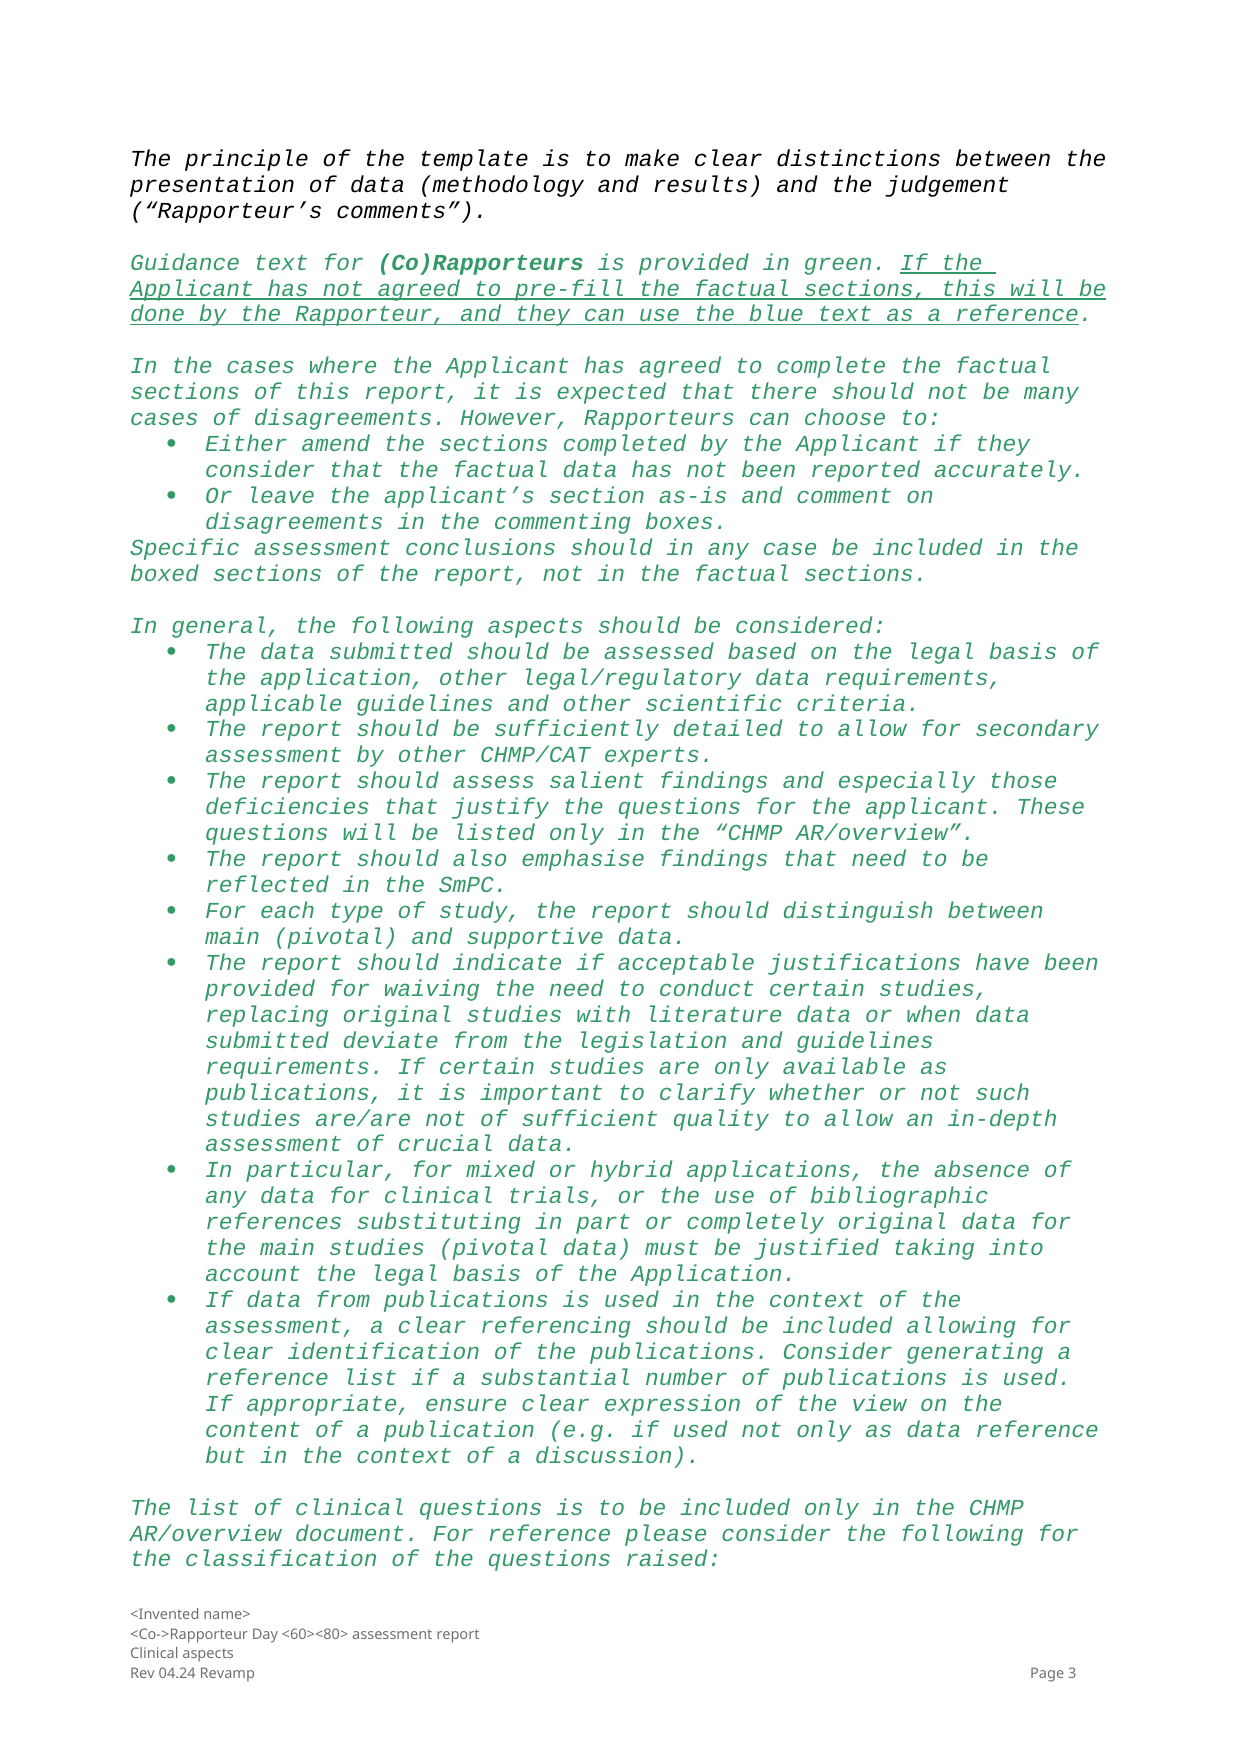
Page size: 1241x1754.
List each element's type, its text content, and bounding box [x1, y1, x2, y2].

text In general, the following aspects should be considered: [130, 614, 1110, 640]
text The principle of the template is to make clear distinctions between the presentation of data (methodology and results) and the judgement (“Rapporteur’s comments”). [130, 148, 1110, 225]
text The list of clinical questions is to be included only in the CHMP AR/overview document. For reference please consider the following for the classification of the questions raised: [130, 1496, 1110, 1574]
list The report should assess salient findings and especially those deficiencies that justify the questions for the applicant. These questions will be listed only in the “CHMP AR/overview”. [167, 770, 1110, 847]
list The report should be sufficiently detailed to allow for secondary assessment by other CHMP/CAT experts. [167, 718, 1110, 770]
list The report should also emphasise findings that need to be reflected in the SmPC. [167, 847, 1110, 899]
list The data submitted should be assessed based on the legal basis of the application, other legal/regulatory data requirements, applicable guidelines and other scientific criteria. [167, 640, 1110, 718]
list In particular, for mixed or hybrid applications, the absence of any data for clinical trials, or the use of bibliographic references substituting in part or completely original data for the main studies (pivotal data) must be justified taking into account the legal basis of the Application. [167, 1159, 1110, 1288]
list If data from publications is used in the context of the assessment, a clear referencing should be included allowing for clear identification of the publications. Consider generating a reference list if a substantial number of publications is used. If appropriate, ensure clear expression of the view on the content of a publication (e.g. if used not only as data reference but in the context of a discussion). [167, 1288, 1110, 1470]
text Specific assessment conclusions should in any case be included in the boxed sections of the report, not in the factual sections. [130, 536, 1110, 588]
list Either amend the sections completed by the Applicant if they consider that the factual data has not been reported accurately. [167, 432, 1110, 484]
list The report should indicate if acceptable justifications have been provided for waiving the need to conduct certain studies, replacing original studies with literature data or when data submitted deviate from the legislation and guidelines requirements. If certain studies are only available as publications, it is important to clarify whether or not such studies are/are not of sufficient quality to allow an in-depth assessment of crucial data. [167, 951, 1110, 1159]
text Guidance text for (Co)Rapporteurs is provided in green. If the Applicant has not agreed to pre-fill the factual sections, this will be done by the Rapporteur, and they can use the blue text as a reference. [130, 251, 1110, 329]
text In the cases where the Applicant has agreed to complete the factual sections of this report, it is expected that there should not be many cases of disagreements. However, Rapporteurs can choose to: [130, 355, 1110, 432]
list Or leave the applicant’s section as-is and comment on disagreements in the commenting boxes. [167, 484, 1110, 536]
list For each type of study, the report should distinguish between main (pivotal) and supportive data. [167, 899, 1110, 951]
